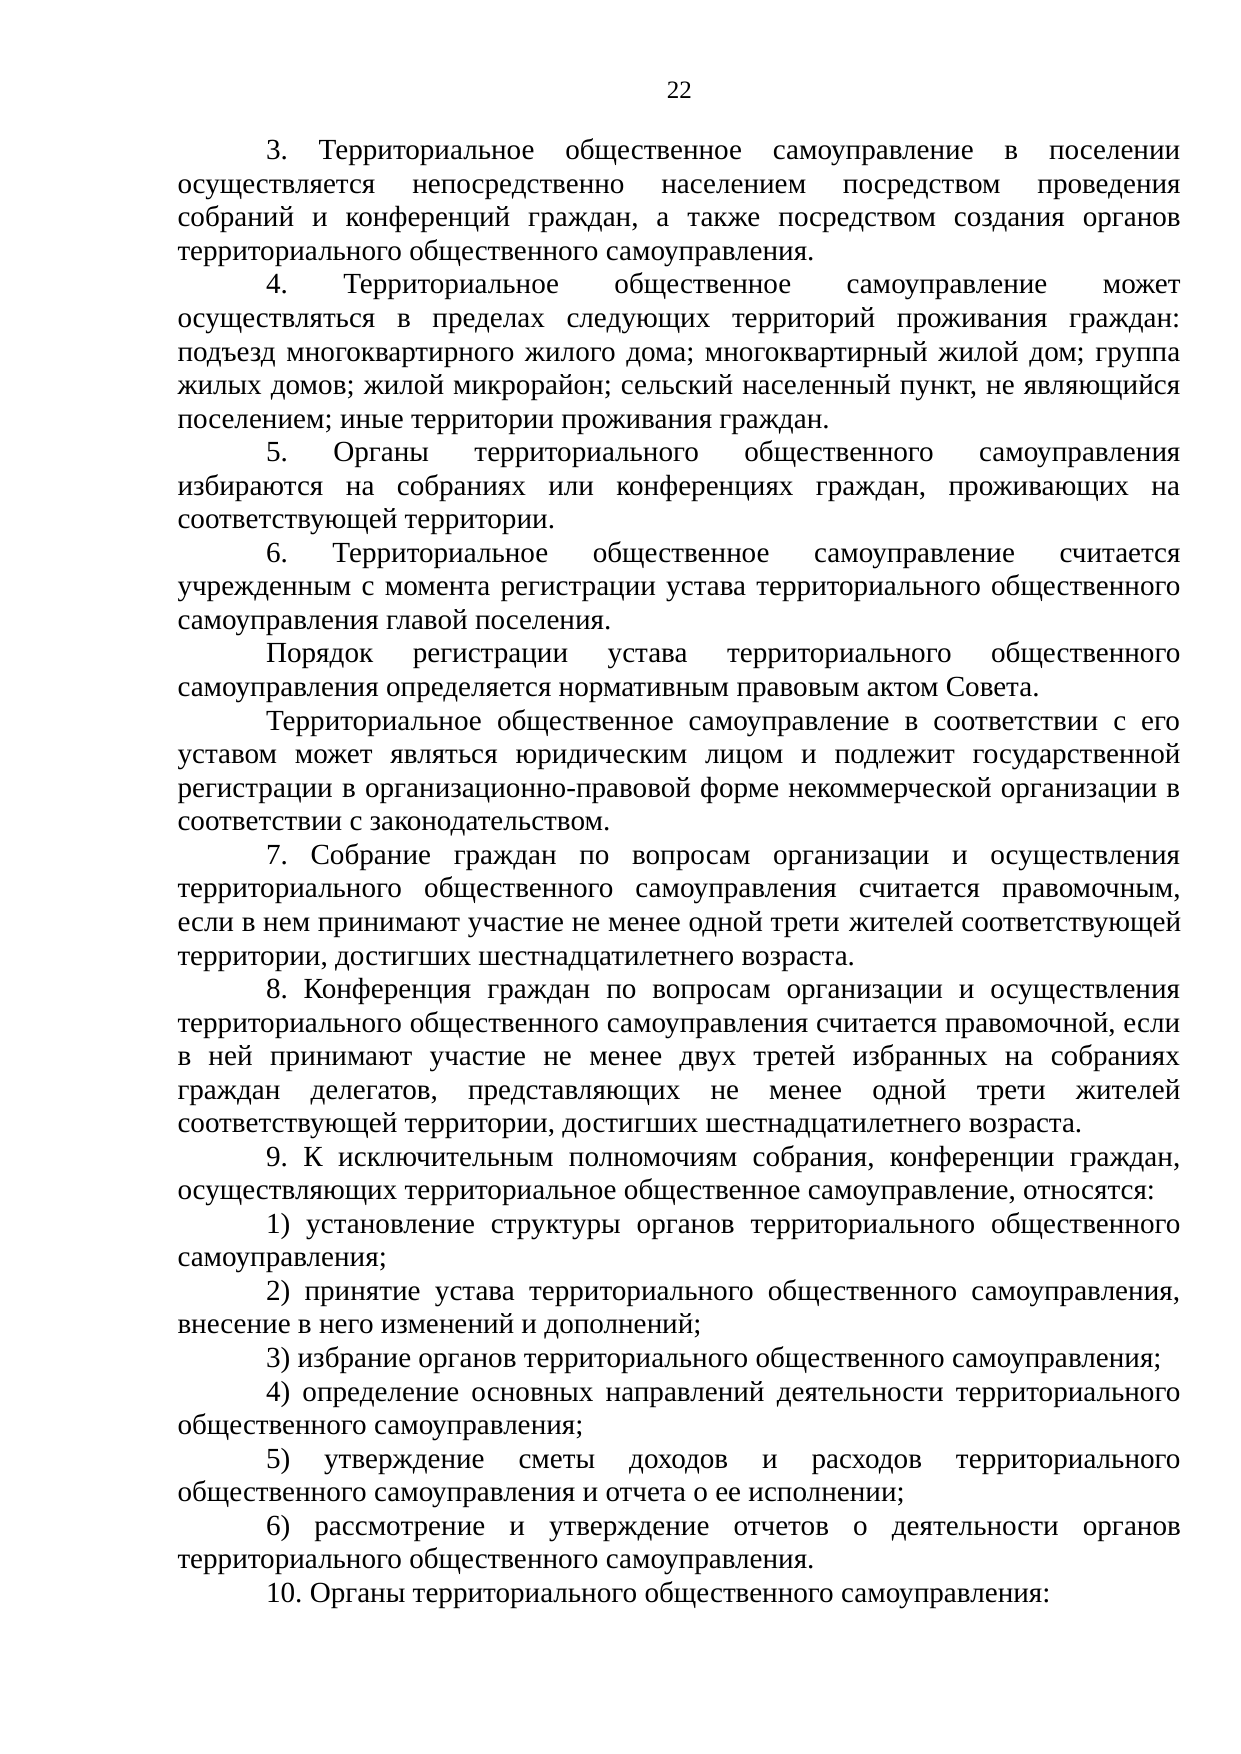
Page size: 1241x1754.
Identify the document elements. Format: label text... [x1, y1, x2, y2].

text Территориальное общественное самоуправление в соответствии с его уставом может являться юридическим лицом и подлежит государственной регистрации в организационно-правовой форме некоммерческой организации в соответствии с законодательством. [177, 703, 1181, 837]
text 9. К исключительным полномочиям собрания, конференции граждан, осуществляющих территориальное общественное самоуправление, относятся: [177, 1139, 1181, 1206]
text 8. Конференция граждан по вопросам организации и осуществления территориального общественного самоуправления считается правомочной, если в ней принимают участие не менее двух третей избранных на собраниях граждан делегатов, представляющих не менее одной трети жителей соответствующей территории, достигших шестнадцатилетнего возраста. [177, 971, 1181, 1139]
text 6. Территориальное общественное самоуправление считается учрежденным с момента регистрации устава территориального общественного самоуправления главой поселения. [177, 535, 1181, 636]
text Порядок регистрации устава территориального общественного самоуправления определяется нормативным правовым актом Совета. [177, 636, 1181, 703]
text 4. Территориальное общественное самоуправление может осуществляться в пределах следующих территорий проживания граждан: подъезд многоквартирного жилого дома; многоквартирный жилой дом; группа жилых домов; жилой микрорайон; сельский населенный пункт, не являющийся поселением; иные территории проживания граждан. [177, 267, 1181, 434]
text 3) избрание органов территориального общественного самоуправления; [177, 1340, 1181, 1374]
text 10. Органы территориального общественного самоуправления: [177, 1575, 1181, 1608]
text 2) принятие устава территориального общественного самоуправления, внесение в него изменений и дополнений; [177, 1273, 1181, 1340]
text 5) утверждение сметы доходов и расходов территориального общественного самоуправления и отчета о ее исполнении; [177, 1441, 1181, 1508]
text 1) установление структуры органов территориального общественного самоуправления; [177, 1206, 1181, 1273]
text 5. Органы территориального общественного самоуправления избираются на собраниях или конференциях граждан, проживающих на соответствующей территории. [177, 434, 1181, 535]
text 4) определение основных направлений деятельности территориального общественного самоуправления; [177, 1374, 1181, 1441]
text 3. Территориальное общественное самоуправление в поселении осуществляется непосредственно населением посредством проведения собраний и конференций граждан, а также посредством создания органов территориального общественного самоуправления. [177, 132, 1181, 267]
text 7. Собрание граждан по вопросам организации и осуществления территориального общественного самоуправления считается правомочным, если в нем принимают участие не менее одной трети жителей соответствующей территории, достигших шестнадцатилетнего возраста. [177, 837, 1181, 971]
text 6) рассмотрение и утверждение отчетов о деятельности органов территориального общественного самоуправления. [177, 1508, 1181, 1575]
